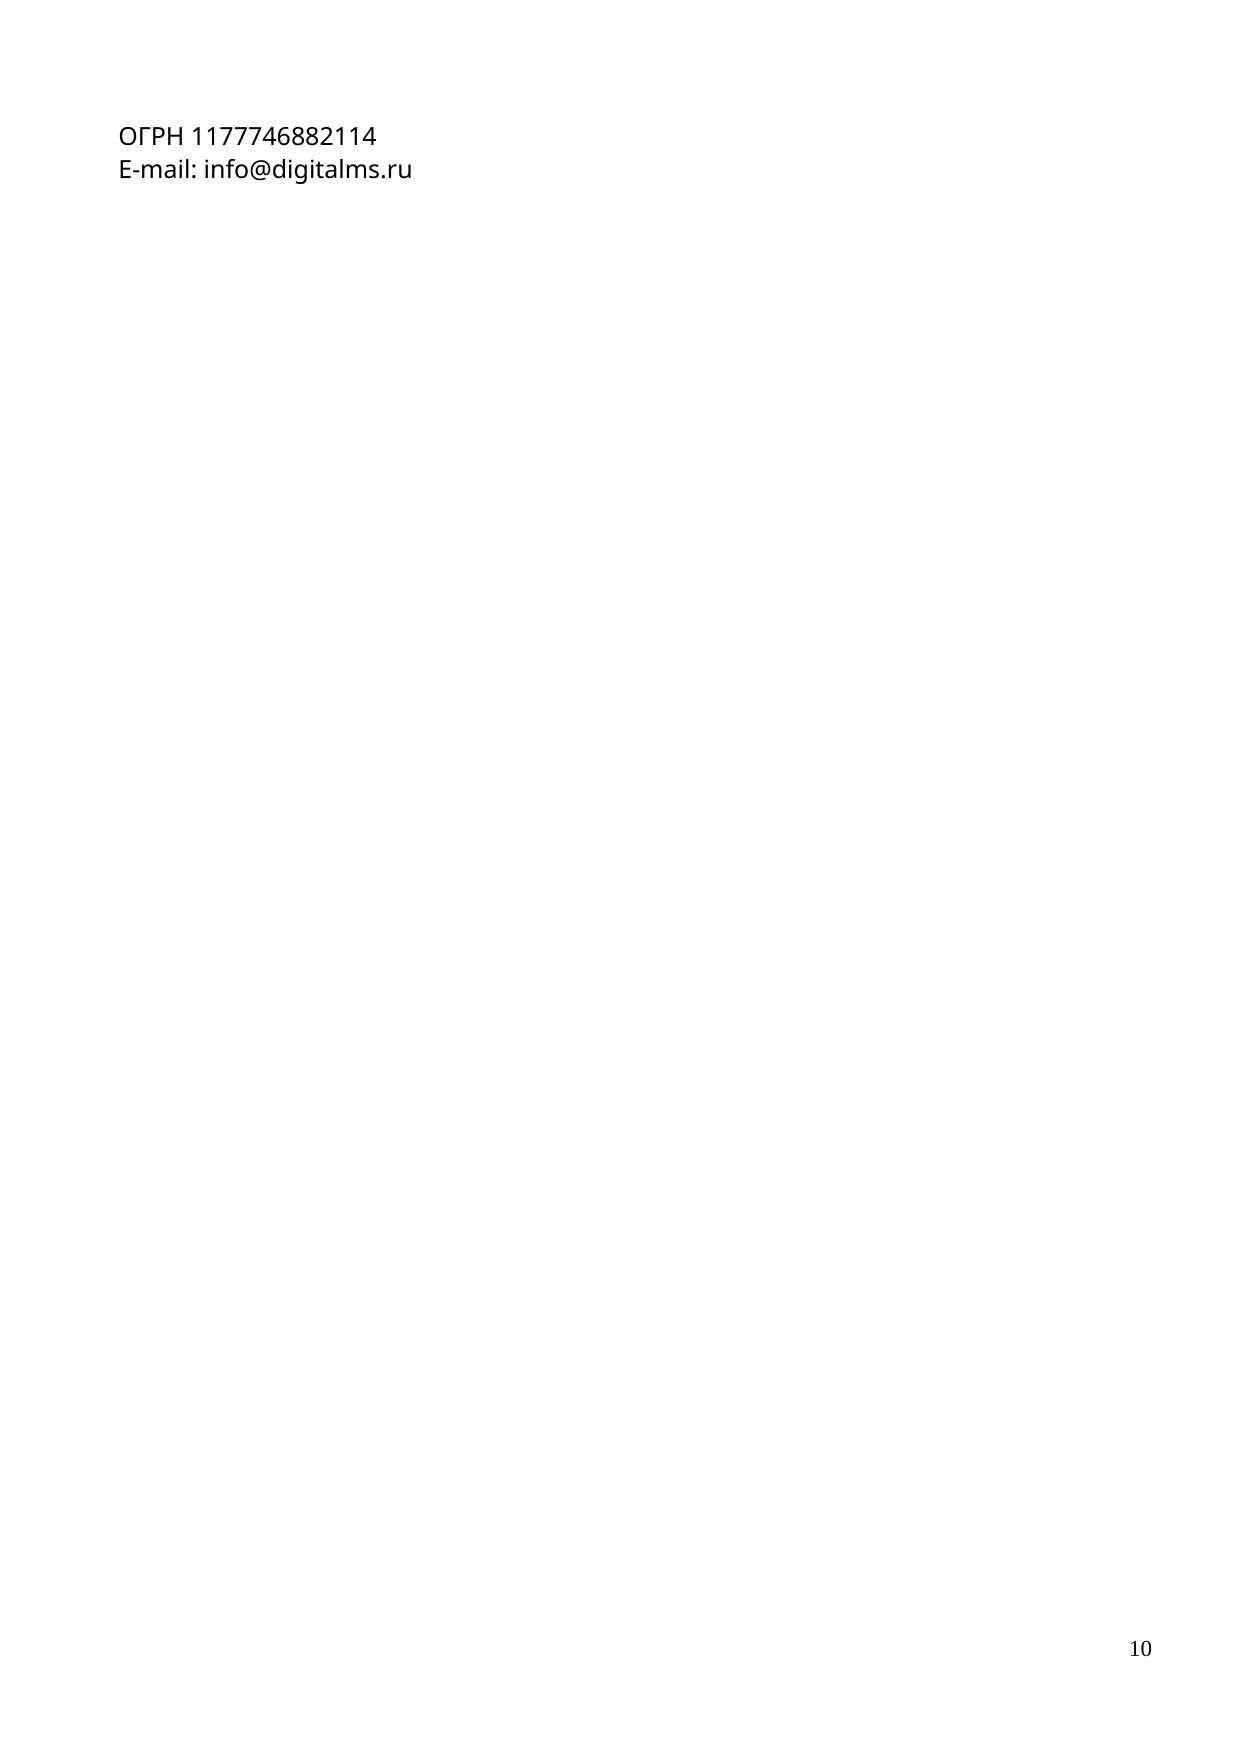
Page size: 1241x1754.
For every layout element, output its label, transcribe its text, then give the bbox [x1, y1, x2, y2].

text ОГРН 1177746882114 [118, 118, 1152, 152]
text E-mail: info@digitalms.ru [118, 152, 1152, 186]
